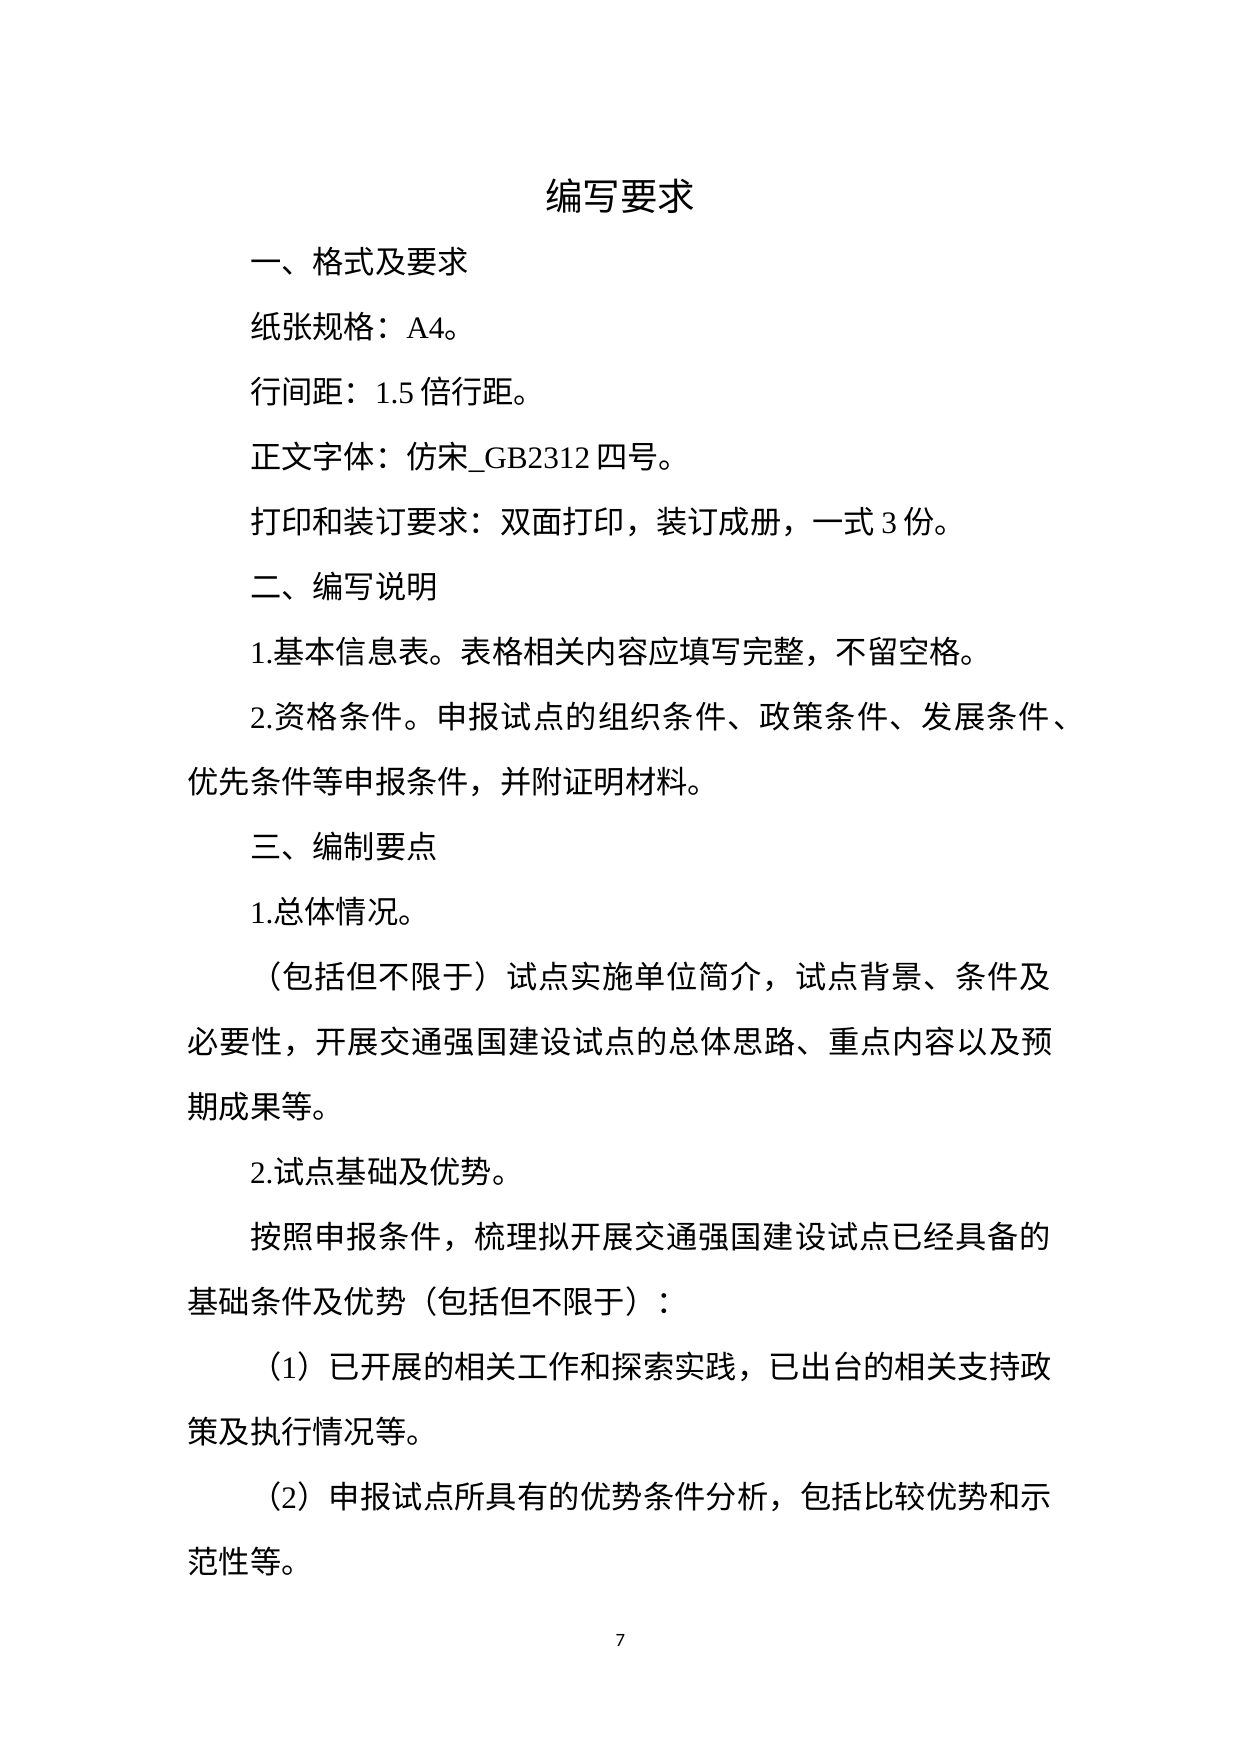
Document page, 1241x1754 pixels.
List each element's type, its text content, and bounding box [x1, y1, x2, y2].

text 1.总体情况。 [187, 877, 1053, 942]
text 打印和装订要求：双面打印，装订成册，一式3份。 [187, 487, 1053, 552]
text 行间距：1.5倍行距。 [187, 357, 1053, 422]
text 编写要求 [187, 162, 1053, 227]
text （1）已开展的相关工作和探索实践，已出台的相关支持政策及执行情况等。 [187, 1332, 1053, 1462]
text （包括但不限于）试点实施单位简介，试点背景、条件及必要性，开展交通强国建设试点的总体思路、重点内容以及预期成果等。 [187, 942, 1053, 1137]
text 按照申报条件，梳理拟开展交通强国建设试点已经具备的基础条件及优势（包括但不限于）： [187, 1202, 1053, 1332]
text 三、编制要点 [187, 812, 1053, 877]
text 2.资格条件。申报试点的组织条件、政策条件、发展条件、优先条件等申报条件，并附证明材料。 [187, 682, 1053, 812]
text 二、编写说明 [187, 552, 1053, 617]
text 2.试点基础及优势。 [187, 1137, 1053, 1202]
text 1.基本信息表。表格相关内容应填写完整，不留空格。 [187, 617, 1053, 682]
text 纸张规格：A4。 [187, 292, 1053, 357]
text （2）申报试点所具有的优势条件分析，包括比较优势和示范性等。 [187, 1462, 1053, 1592]
text 正文字体：仿宋_GB2312四号。 [187, 422, 1053, 487]
text 一、格式及要求 [187, 227, 1053, 292]
